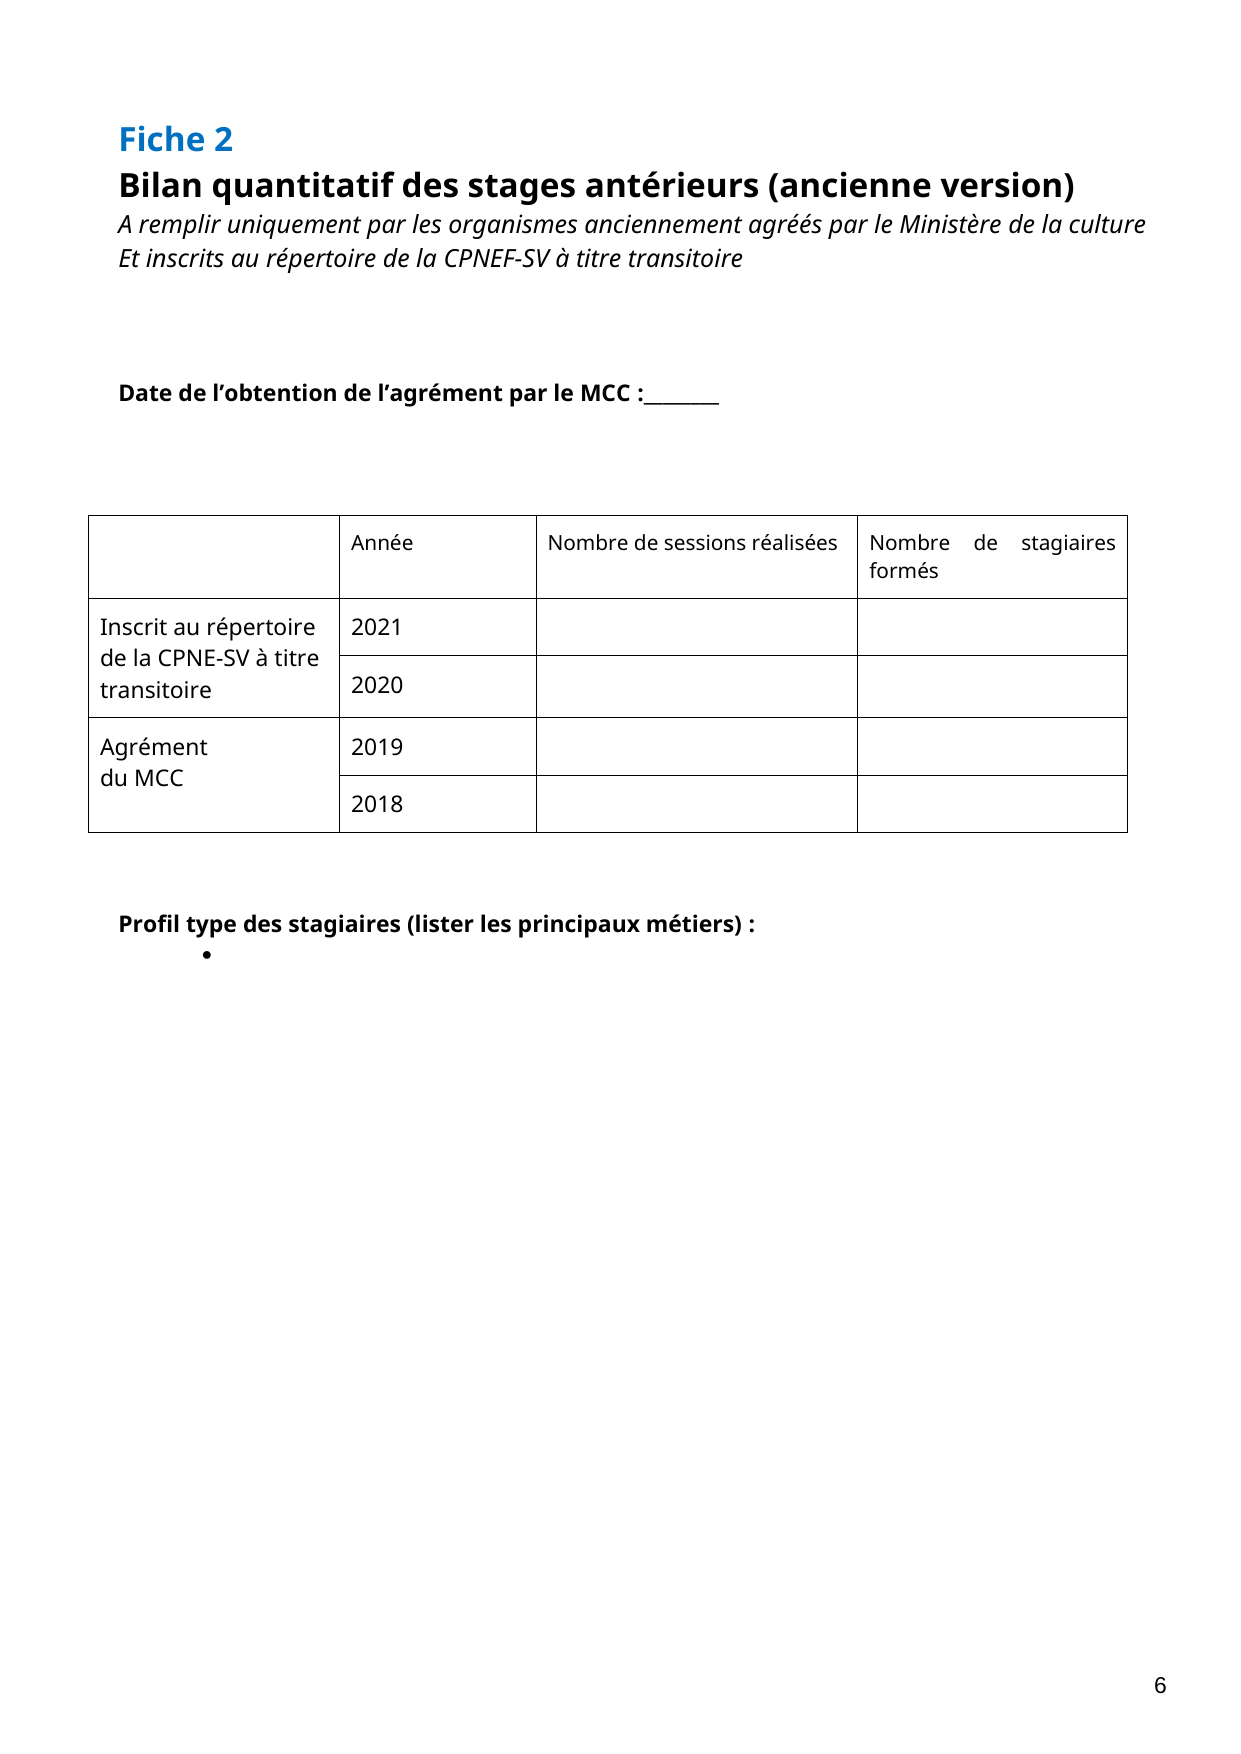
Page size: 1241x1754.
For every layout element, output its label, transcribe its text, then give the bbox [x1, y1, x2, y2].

table_cell [537, 656, 857, 717]
list Bilan quantitatif des stages antérieurs (ancienne version) [118, 161, 1167, 207]
table_cell 2018 [340, 776, 536, 832]
table_cell [858, 599, 1127, 655]
table_header Nombre de stagiaires formés [858, 516, 1127, 597]
table_cell 2019 [340, 718, 536, 774]
table_cell [858, 718, 1127, 774]
table_cell [537, 776, 857, 832]
table_cell [537, 599, 857, 655]
list Date de l’obtention de l’agrément par le MCC :________ [118, 377, 1167, 408]
list A remplir uniquement par les organismes anciennement agréés par le Ministère de la culture [118, 207, 1167, 241]
list Et inscrits au répertoire de la CPNEF-SV à titre transitoire [118, 241, 1167, 275]
table_cell [858, 656, 1127, 717]
table_cell [537, 718, 857, 774]
table_cell 2020 [340, 656, 536, 717]
table_cell Inscrit au répertoire de la CPNE-SV à titre transitoire [89, 599, 339, 717]
table_cell [858, 776, 1127, 832]
table_header [89, 516, 339, 597]
table_header Année [340, 516, 536, 597]
list Profil type des stagiaires (lister les principaux métiers) : [118, 908, 1167, 939]
table_cell 2021 [340, 599, 536, 655]
table_header Nombre de sessions réalisées [537, 516, 857, 597]
table_cell Agrément du MCC [89, 718, 339, 832]
list Fiche 2 [118, 116, 1167, 161]
